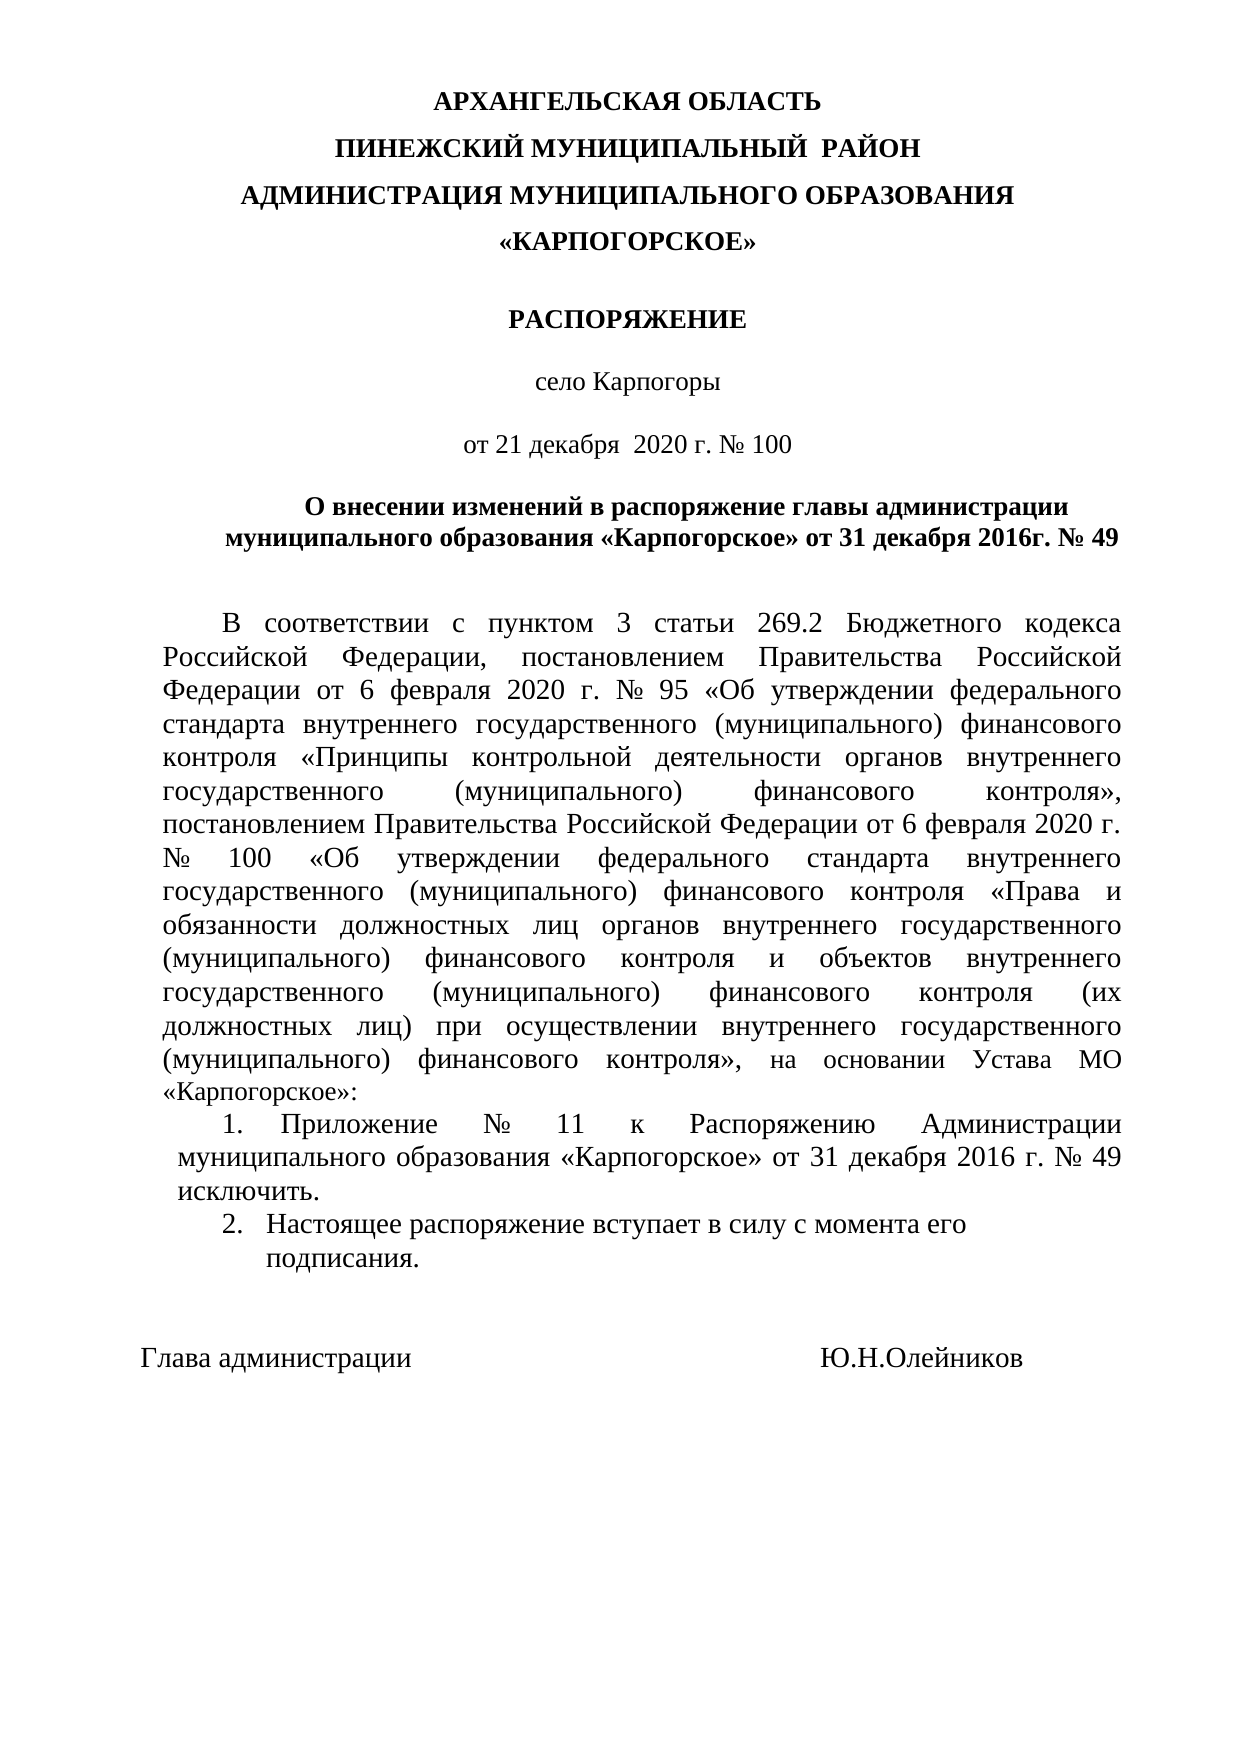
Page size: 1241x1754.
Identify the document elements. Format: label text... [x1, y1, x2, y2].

text В соответствии с пунктом 3 статьи 269.2 Бюджетного кодекса Российской Федерации, постановлением Правительства Российской Федерации от 6 февраля 2020 г. № 95 «Об утверждении федерального стандарта внутреннего государственного (муниципального) финансового контроля «Принципы контрольной деятельности органов внутреннего государственного (муниципального) финансового контроля», постановлением Правительства Российской Федерации от 6 февраля 2020 г. № 100 «Об утверждении федерального стандарта внутреннего государственного (муниципального) финансового контроля «Права и обязанности должностных лиц органов внутреннего государственного (муниципального) финансового контроля и объектов внутреннего государственного (муниципального) финансового контроля (их должностных лиц) при осуществлении внутреннего государственного (муниципального) финансового контроля», на основании Устава МО «Карпогорское»: [162, 605, 1122, 1106]
text Глава администрации Ю.Н.Олейников [133, 1341, 1122, 1374]
title село Карпогоры [133, 366, 1122, 397]
list Настоящее распоряжение вступает в силу с момента его подписания. [222, 1206, 1122, 1273]
title от 21 декабря 2020 г. № 100 [133, 428, 1122, 459]
list Приложение № 11 к Распоряжению Администрации муниципального образования «Карпогорское» от 31 декабря 2016 г. № 49 исключить. [177, 1106, 1122, 1206]
title администрация муниципального образования [133, 179, 1122, 210]
title Архангельская область [133, 85, 1122, 117]
title РАСПОРЯЖЕНИЕ [133, 303, 1122, 334]
title «карпогорскоЕ» [133, 225, 1122, 257]
text О внесении изменений в распоряжение главы администрации муниципального образования «Карпогорское» от 31 декабря 2016г. № 49 [222, 490, 1122, 552]
title Пинежский муниципальный район [133, 132, 1122, 163]
